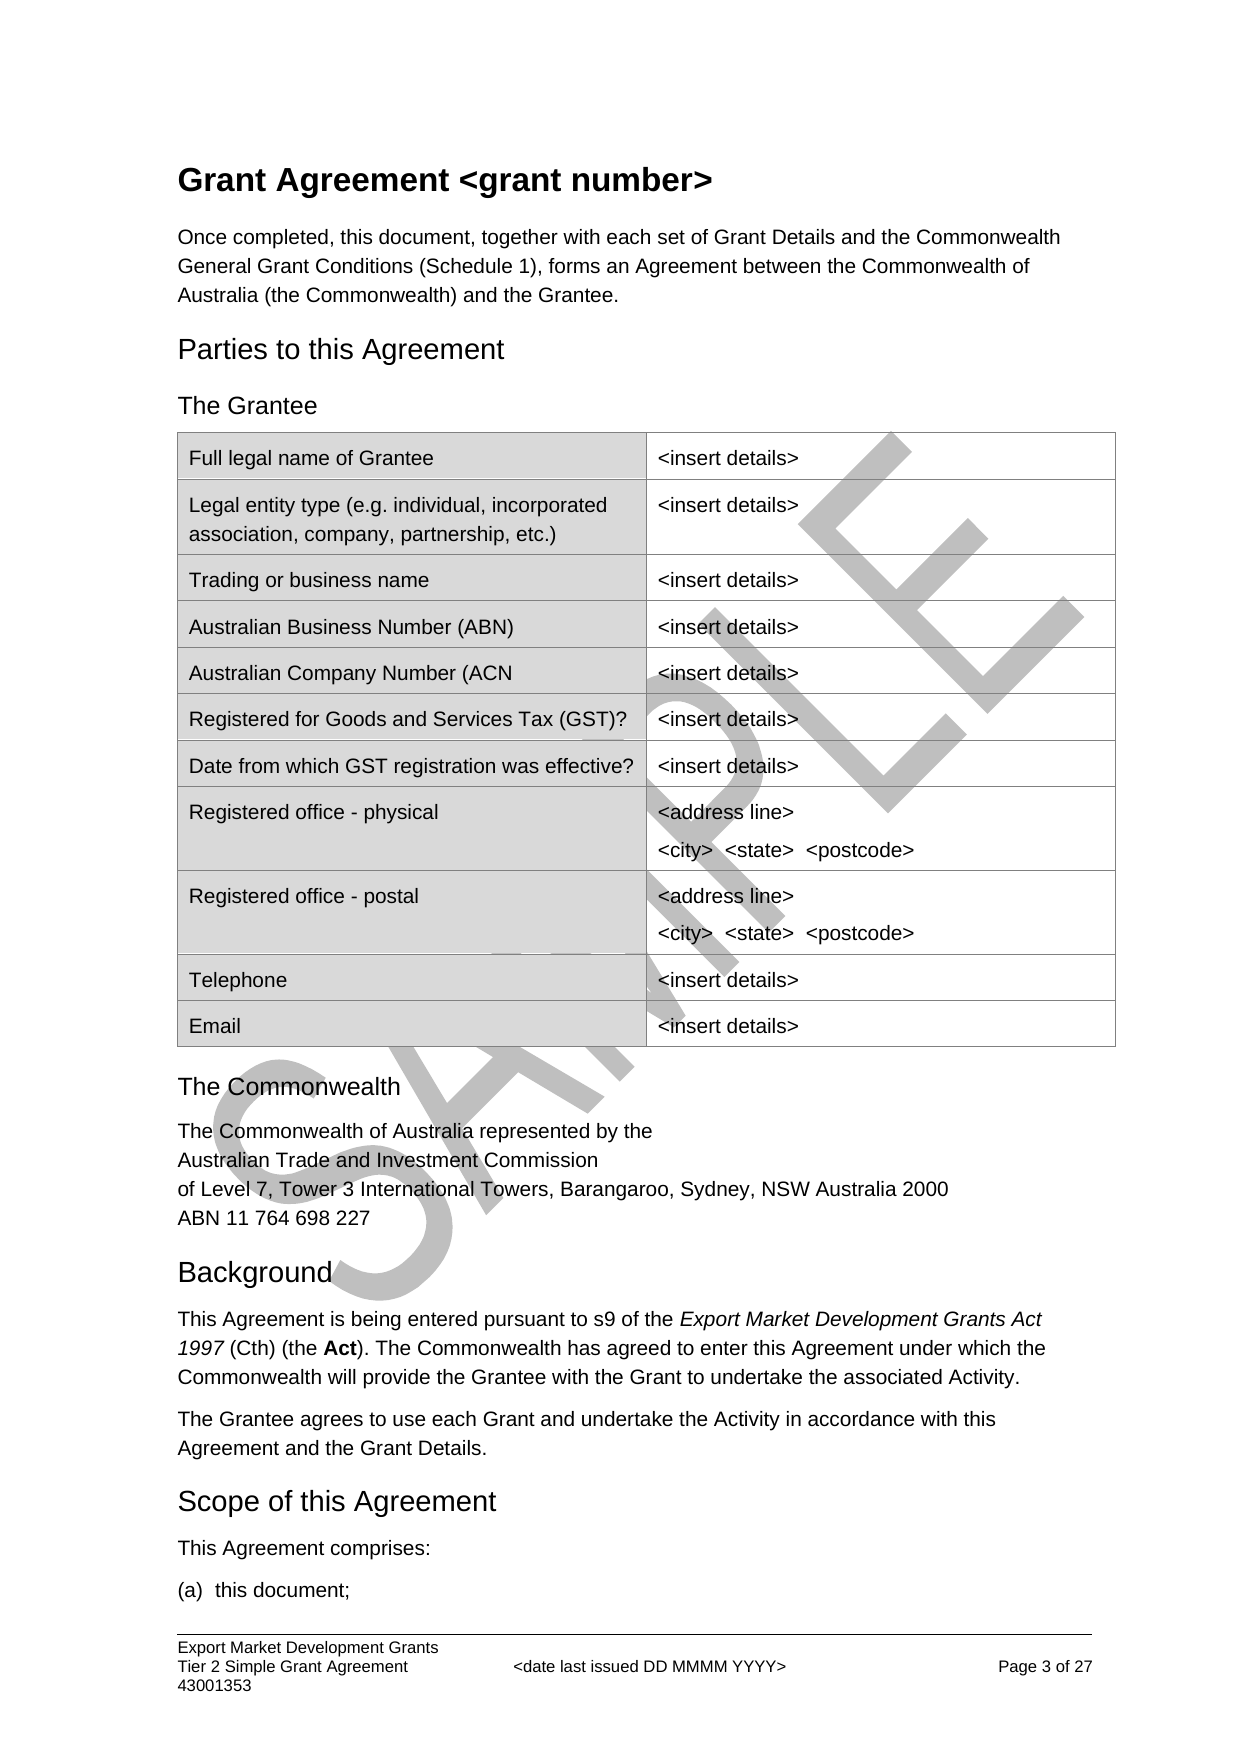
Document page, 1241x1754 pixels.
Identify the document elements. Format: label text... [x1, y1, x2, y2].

subtitle Grant Agreement <grant number> [177, 160, 1092, 199]
table_cell <insert details> [647, 955, 1115, 1000]
table_cell <insert details> [647, 741, 1115, 786]
subtitle Background [177, 1255, 1092, 1289]
table_cell <insert details> [647, 555, 1115, 600]
table_cell Email [178, 1001, 646, 1046]
table_cell <insert details> [647, 1001, 1115, 1046]
table_cell <insert details> [647, 648, 1115, 693]
list this document; [177, 1572, 1092, 1601]
table_cell Telephone [178, 955, 646, 1000]
text The Grantee agrees to use each Grant and undertake the Activity in accordance with this Agreement and the Grant Details. [177, 1401, 1092, 1459]
table_header <insert details> [647, 433, 1115, 478]
table_header Full legal name of Grantee [178, 433, 646, 478]
text Once completed, this document, together with each set of Grant Details and the Commonwealth General Grant Conditions (Schedule 1), forms an Agreement between the Commonwealth of Australia (the Commonwealth) and the Grantee. [177, 219, 1092, 307]
subtitle The Grantee [177, 391, 1092, 420]
list This Agreement comprises: [177, 1531, 1092, 1560]
table_cell Australian Business Number (ABN) [178, 601, 646, 647]
table_cell Legal entity type (e.g. individual, incorporated association, company, partnership, etc.) [178, 480, 646, 554]
table_cell Australian Company Number (ACN [178, 648, 646, 693]
subtitle Scope of this Agreement [177, 1484, 1092, 1518]
text This Agreement is being entered pursuant to s9 of the Export Market Development Grants Act 1997 (Cth) (the Act). The Commonwealth has agreed to enter this Agreement under which the Commonwealth will provide the Grantee with the Grant to undertake the associated Activity. [177, 1301, 1092, 1389]
table_cell <address line> <city> <state> <postcode> [647, 787, 1115, 870]
table_cell <insert details> [647, 694, 1115, 739]
table_cell Registered for Goods and Services Tax (GST)? [178, 694, 646, 739]
table_cell Date from which GST registration was effective? [178, 741, 646, 786]
table_cell Trading or business name [178, 555, 646, 600]
table_cell <insert details> [647, 480, 1115, 554]
table_cell <address line> <city> <state> <postcode> [647, 871, 1115, 953]
table_cell <insert details> [647, 601, 1115, 647]
subtitle The Commonwealth [177, 1072, 1092, 1101]
table_cell Registered office - postal [178, 871, 646, 953]
subtitle Parties to this Agreement [177, 332, 1092, 366]
table_cell Registered office - physical [178, 787, 646, 870]
text The Commonwealth of Australia represented by the Australian Trade and Investment Commission of Level 7, Tower 3 International Towers, Barangaroo, Sydney, NSW Australia 2000 ABN 11 764 698 227 [177, 1113, 1092, 1230]
